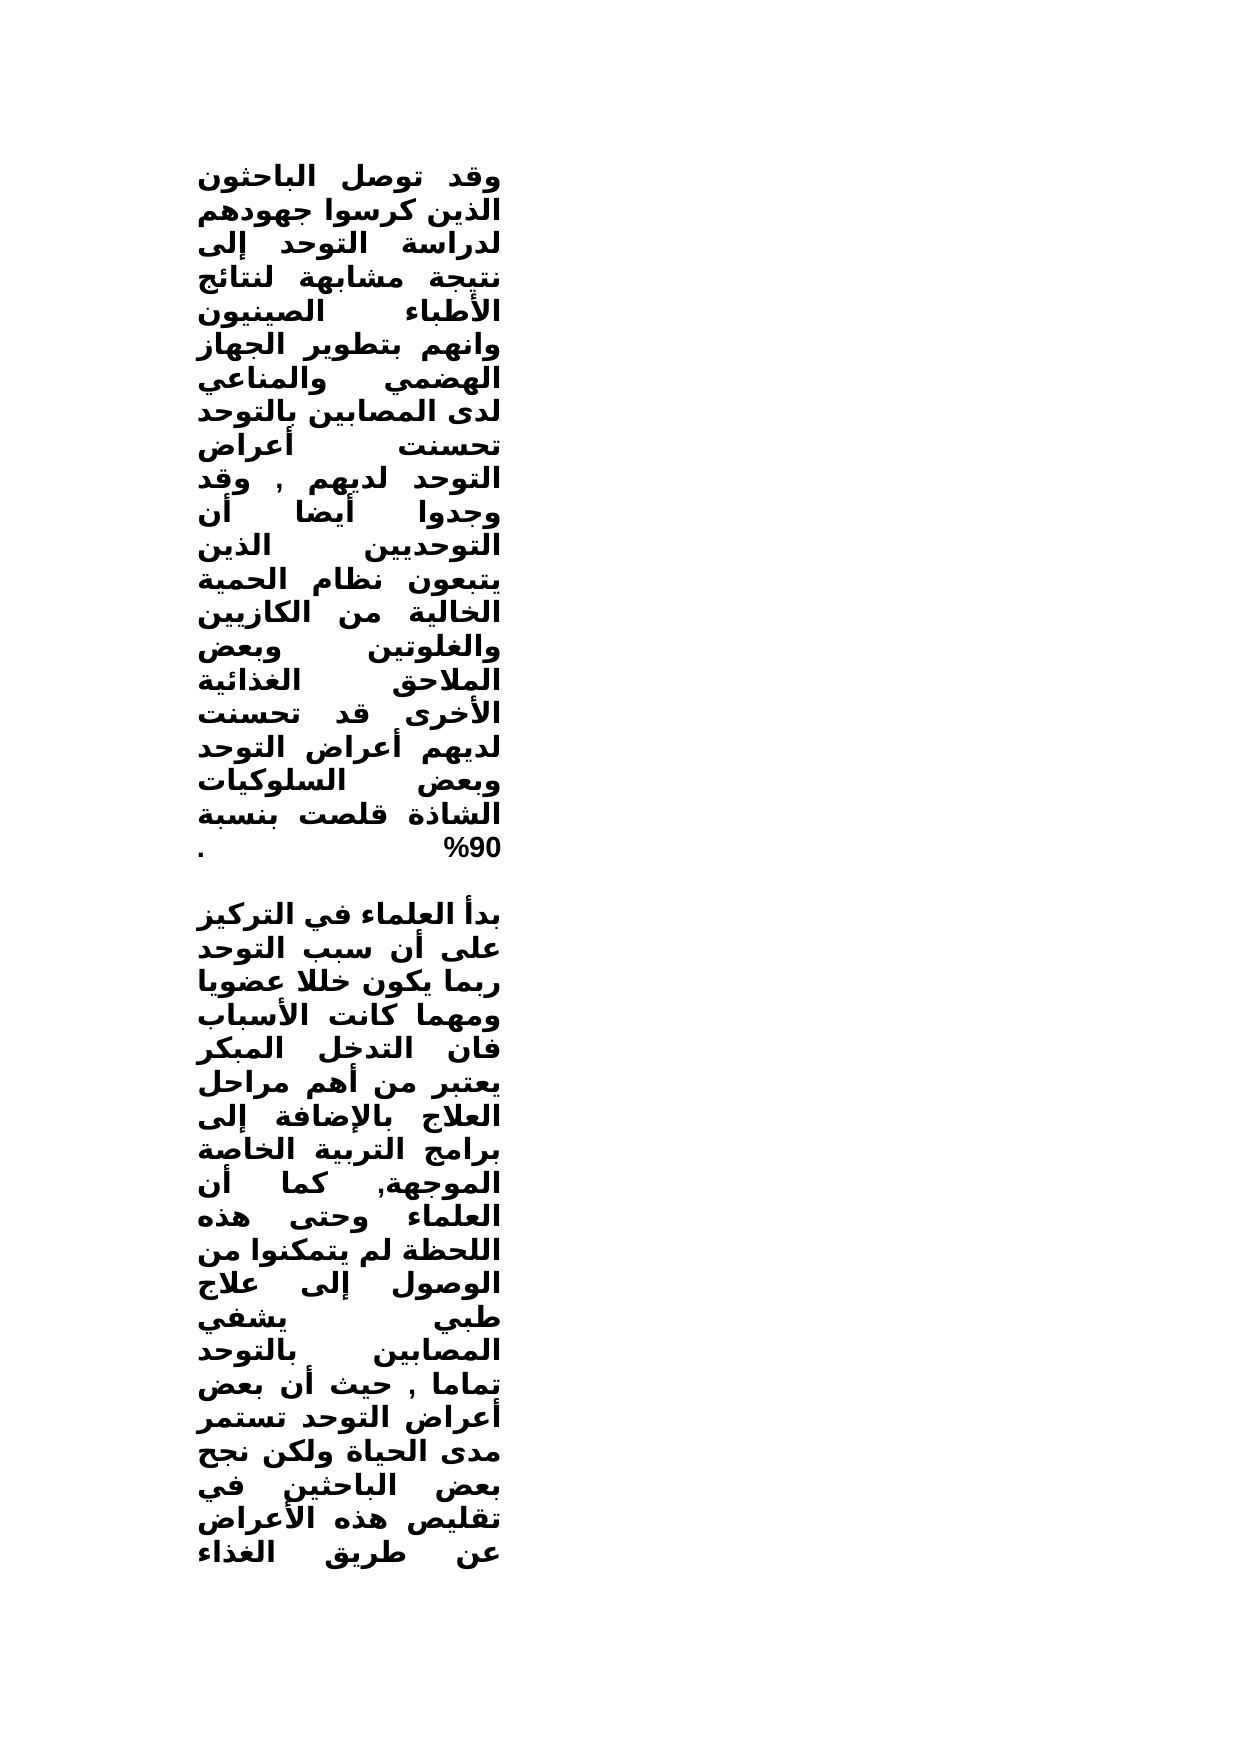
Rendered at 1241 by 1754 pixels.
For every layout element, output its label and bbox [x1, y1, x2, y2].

table_header [188, 150, 511, 1577]
